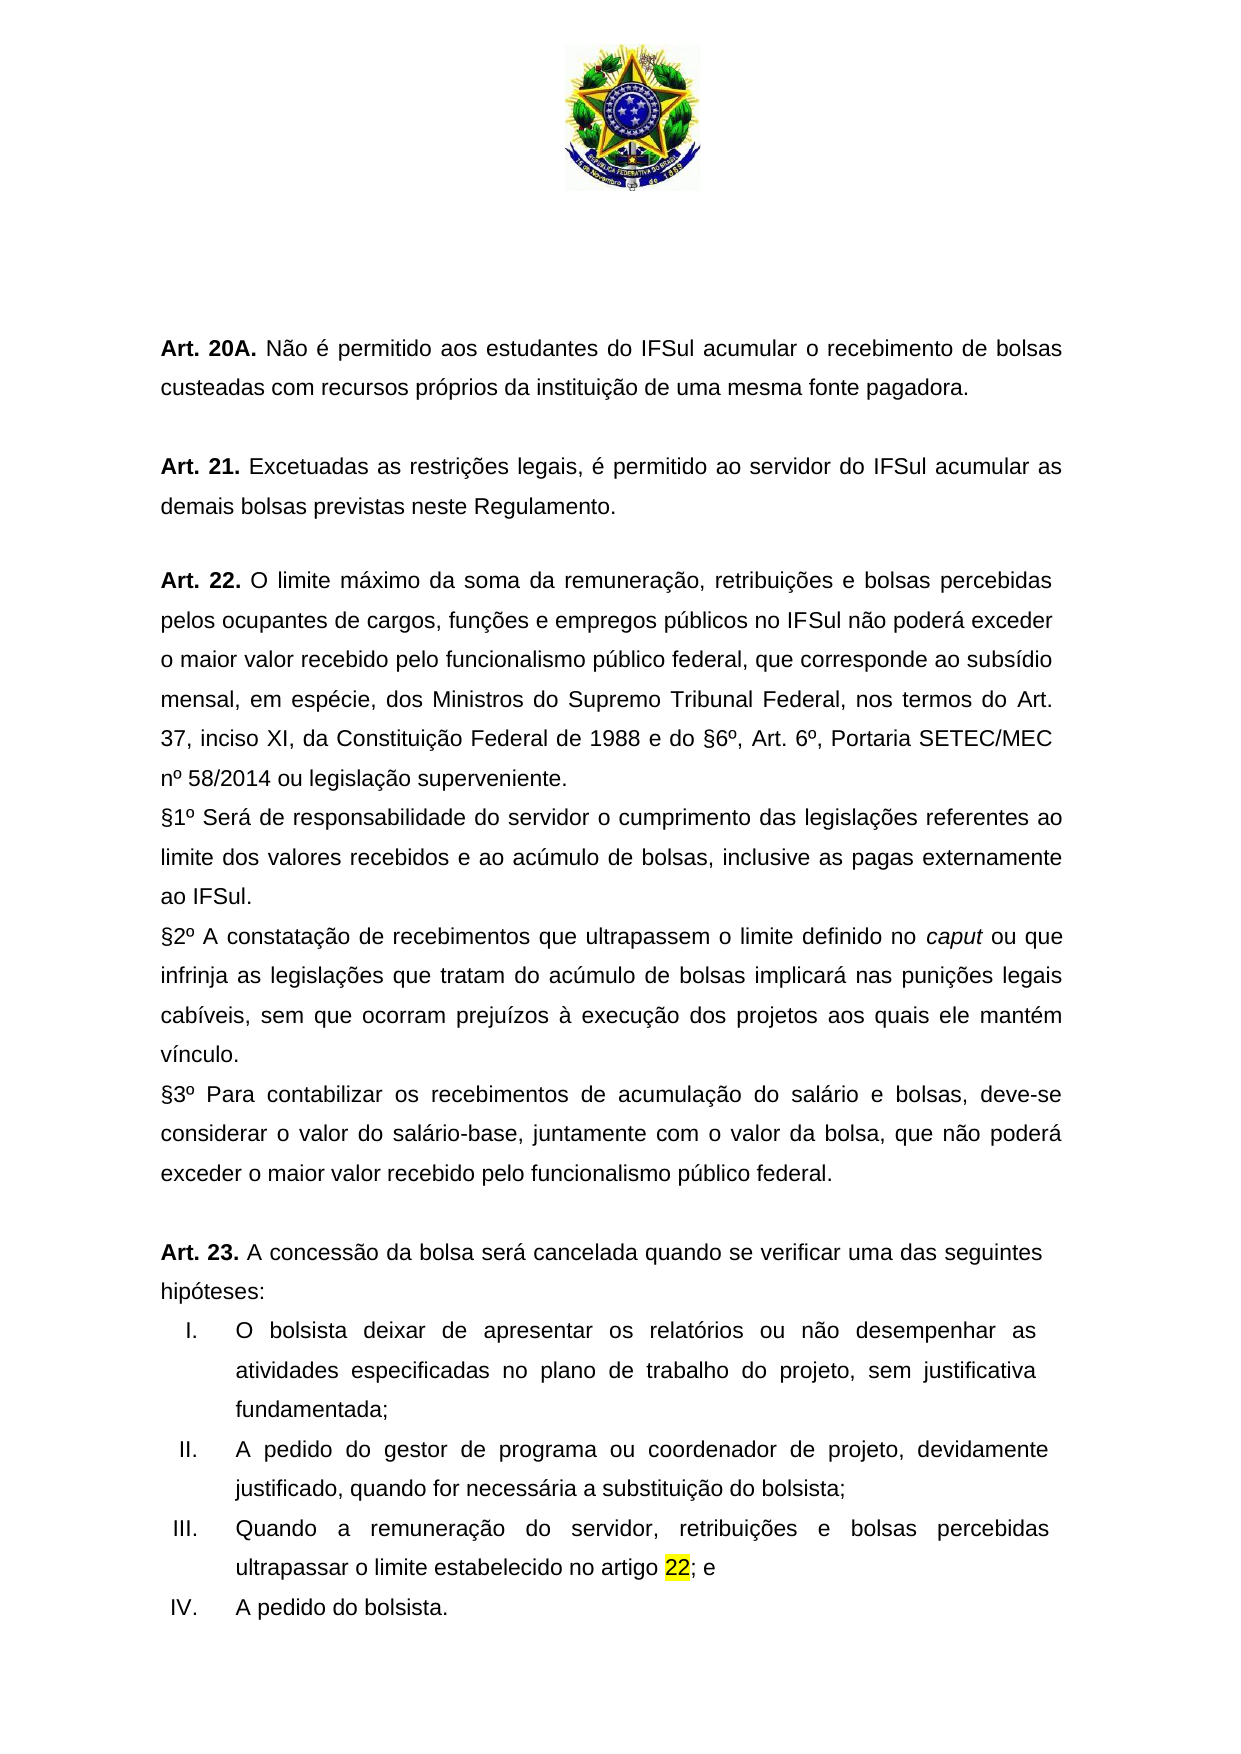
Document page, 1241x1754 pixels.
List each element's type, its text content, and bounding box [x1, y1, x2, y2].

list O bolsista deixar de apresentar os relatórios ou não desempenhar as atividades especificadas no plano de trabalho do projeto, sem justificativa fundamentada; [198, 1317, 1037, 1423]
text §2º A constatação de recebimentos que ultrapassem o limite definido no caput ou que infrinja as legislações que tratam do acúmulo de bolsas implicará nas punições legais cabíveis, sem que ocorram prejuízos à execução dos projetos aos quais ele mantém vínculo. [160, 923, 1063, 1067]
text Art. 23. A concessão da bolsa será cancelada quando se verificar uma das seguintes hipóteses: [160, 1238, 1044, 1304]
list Quando a remuneração do servidor, retribuições e bolsas percebidas ultrapassar o limite estabelecido no artigo 22; e [198, 1515, 1050, 1581]
text §3º Para contabilizar os recebimentos de acumulação do salário e bolsas, deve-se considerar o valor do salário-base, juntamente com o valor da bolsa, que não poderá exceder o maior valor recebido pelo funcionalismo público federal. [160, 1081, 1063, 1186]
list A pedido do gestor de programa ou coordenador de projeto, devidamente justificado, quando for necessária a substituição do bolsista; [198, 1436, 1050, 1502]
text Art. 21. Excetuadas as restrições legais, é permitido ao servidor do IFSul acumular as demais bolsas previstas neste Regulamento. [160, 453, 1063, 519]
list A pedido do bolsista. [198, 1594, 1050, 1620]
text Art. 20A. Não é permitido aos estudantes do IFSul acumular o recebimento de bolsas custeadas com recursos próprios da instituição de uma mesma fonte pagadora. [160, 335, 1063, 401]
text §1º Será de responsabilidade do servidor o cumprimento das legislações referentes ao limite dos valores recebidos e ao acúmulo de bolsas, inclusive as pagas externamente ao IFSul. [160, 804, 1063, 909]
text Art. 22. O limite máximo da soma da remuneração, retribuições e bolsas percebidas pelos ocupantes de cargos, funções e empregos públicos no IFSul não poderá exceder o maior valor recebido pelo funcionalismo público federal, que corresponde ao subsídio mensal, em espécie, dos Ministros do Supremo Tribunal Federal, nos termos do Art. 37, inciso XI, da Constituição Federal de 1988 e do §6º, Art. 6º, Portaria SETEC/MEC nº 58/2014 ou legislação superveniente. [160, 567, 1053, 791]
picture [564, 44, 701, 191]
